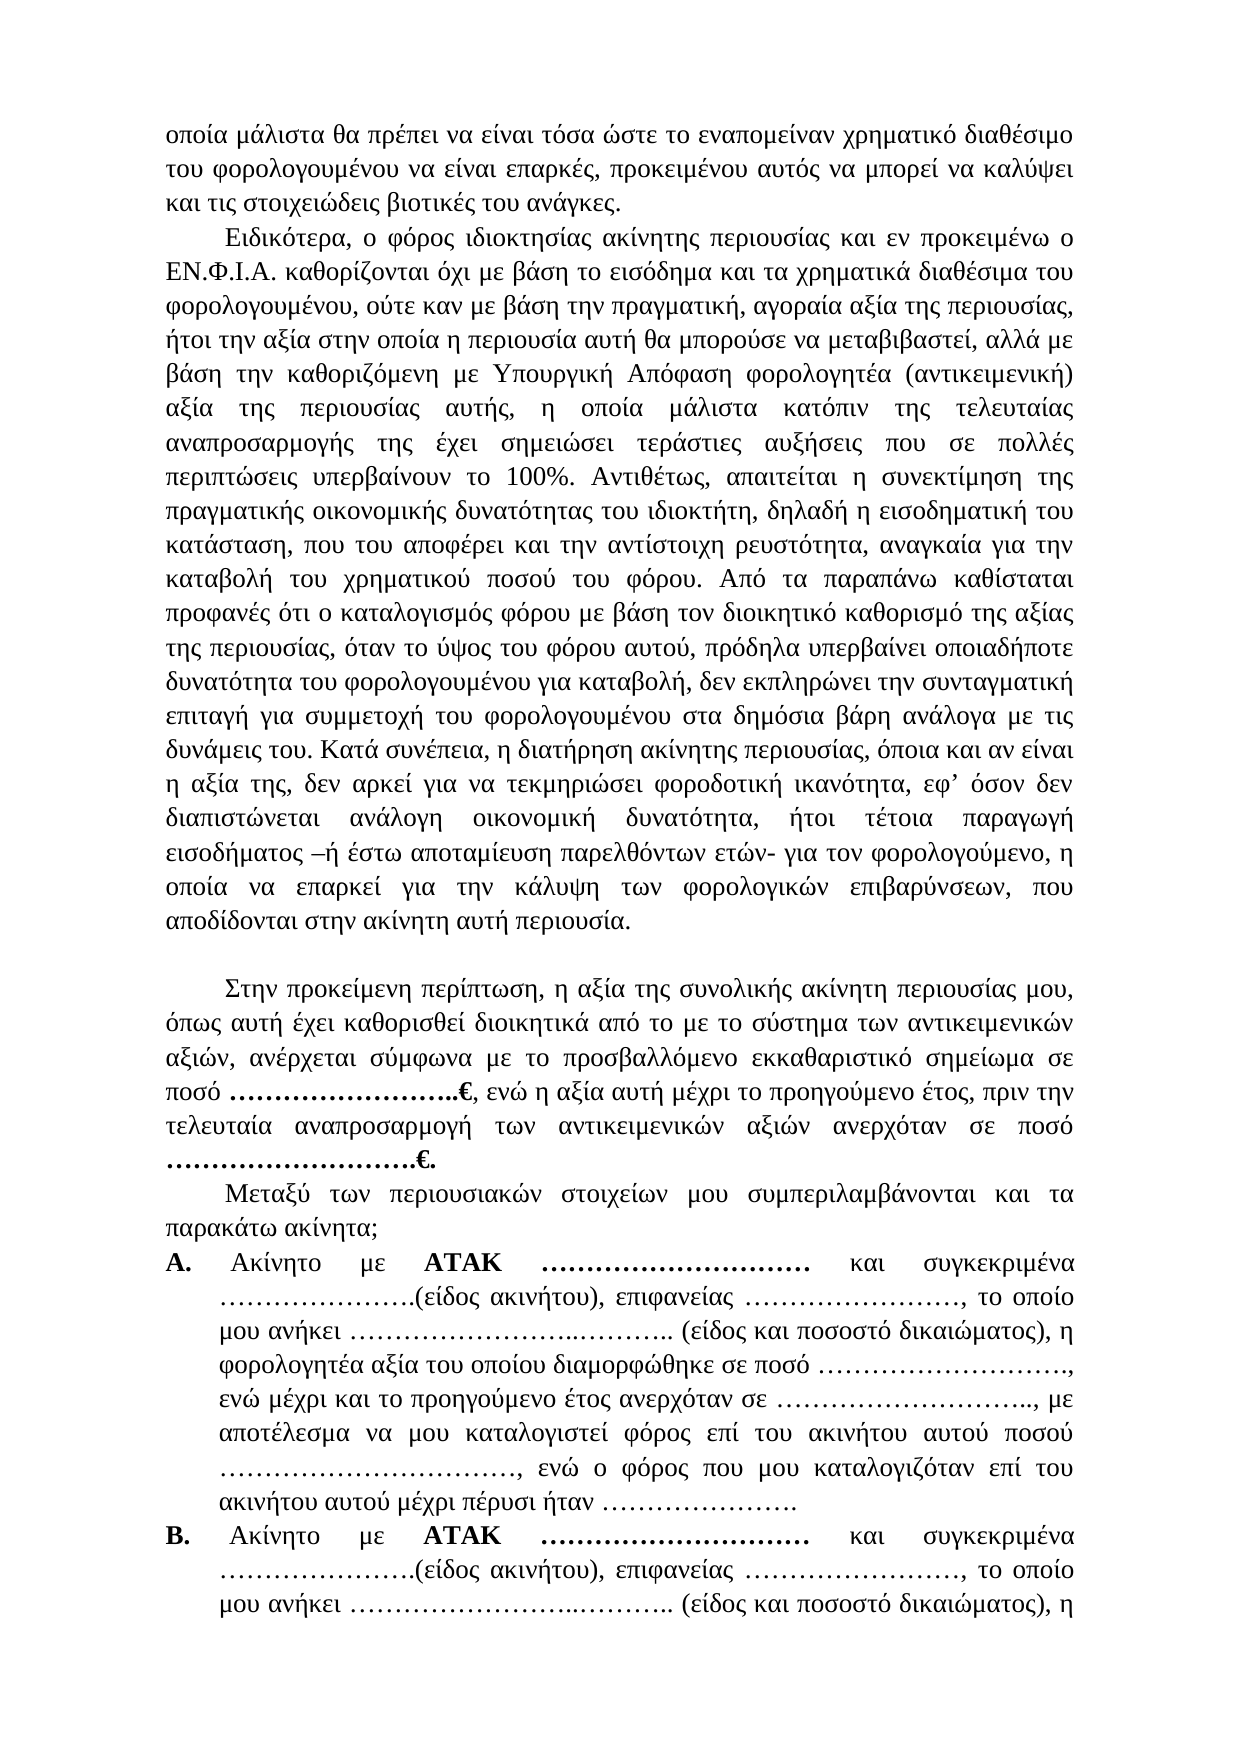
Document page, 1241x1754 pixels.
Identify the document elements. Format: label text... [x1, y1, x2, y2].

text Ειδικότερα, ο φόρος ιδιοκτησίας ακίνητης περιουσίας και εν προκειμένω ο ΕΝ.Φ.Ι.Α. καθορίζονται όχι με βάση το εισόδημα και τα χρηματικά διαθέσιμα του φορολογουμένου, ούτε καν με βάση την πραγματική, αγοραία αξία της περιουσίας, ήτοι την αξία στην οποία η περιουσία αυτή θα μπορούσε να μεταβιβαστεί, αλλά με βάση την καθοριζόμενη με Υπουργική Απόφαση φορολογητέα (αντικειμενική) αξία της περιουσίας αυτής, η οποία μάλιστα κατόπιν της τελευταίας αναπροσαρμογής της έχει σημειώσει τεράστιες αυξήσεις που σε πολλές περιπτώσεις υπερβαίνουν το 100%. Αντιθέτως, απαιτείται η συνεκτίμηση της πραγματικής οικονομικής δυνατότητας του ιδιοκτήτη, δηλαδή η εισοδηματική του κατάσταση, που του αποφέρει και την αντίστοιχη ρευστότητα, αναγκαία για την καταβολή του χρηματικού ποσού του φόρου. Από τα παραπάνω καθίσταται προφανές ότι ο καταλογισμός φόρου με βάση τον διοικητικό καθορισμό της αξίας της περιουσίας, όταν το ύψος του φόρου αυτού, πρόδηλα υπερβαίνει οποιαδήποτε δυνατότητα του φορολογουμένου για καταβολή, δεν εκπληρώνει την συνταγματική επιταγή για συμμετοχή του φορολογουμένου στα δημόσια βάρη ανάλογα με τις δυνάμεις του. Κατά συνέπεια, η διατήρηση ακίνητης περιουσίας, όποια και αν είναι η αξία της, δεν αρκεί για να τεκμηριώσει φοροδοτική ικανότητα, εφ’ όσον δεν διαπιστώνεται ανάλογη οικονομική δυνατότητα, ήτοι τέτοια παραγωγή εισοδήματος –ή έστω αποταμίευση παρελθόντων ετών- για τον φορολογούμενο, η οποία να επαρκεί για την κάλυψη των φορολογικών επιβαρύνσεων, που αποδίδονται στην ακίνητη αυτή περιουσία. [165, 221, 1075, 935]
text Στην προκείμενη περίπτωση, η αξία της συνολικής ακίνητη περιουσίας μου, όπως αυτή έχει καθορισθεί διοικητικά από το με το σύστημα των αντικειμενικών αξιών, ανέρχεται σύμφωνα με το προσβαλλόμενο εκκαθαριστικό σημείωμα σε ποσό ……………………..€, ενώ η αξία αυτή μέχρι το προηγούμενο έτος, πριν την τελευταία αναπροσαρμογή των αντικειμενικών αξιών ανερχόταν σε ποσό ……………………….€. [165, 972, 1075, 1174]
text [165, 1519, 1075, 1618]
text Α. Ακίνητο με ΑΤΑΚ ………………………… και συγκεκριμένα ………………….(είδος ακινήτου), επιφανείας ……………………, το οποίο μου ανήκει ……………………..……….. (είδος και ποσοστό δικαιώματος), η φορολογητέα αξία του οποίου διαμορφώθηκε σε ποσό ………………………., ενώ μέχρι και το προηγούμενο έτος ανερχόταν σε ……………………….., με αποτέλεσμα να μου καταλογιστεί φόρος επί του ακινήτου αυτού ποσού ……………………………, ενώ ο φόρος που μου καταλογιζόταν επί του ακινήτου αυτού μέχρι πέρυσι ήταν …………………. [165, 1246, 1075, 1516]
text Μεταξύ των περιουσιακών στοιχείων μου συμπεριλαμβάνονται και τα παρακάτω ακίνητα; [165, 1177, 1075, 1243]
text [165, 118, 1075, 218]
